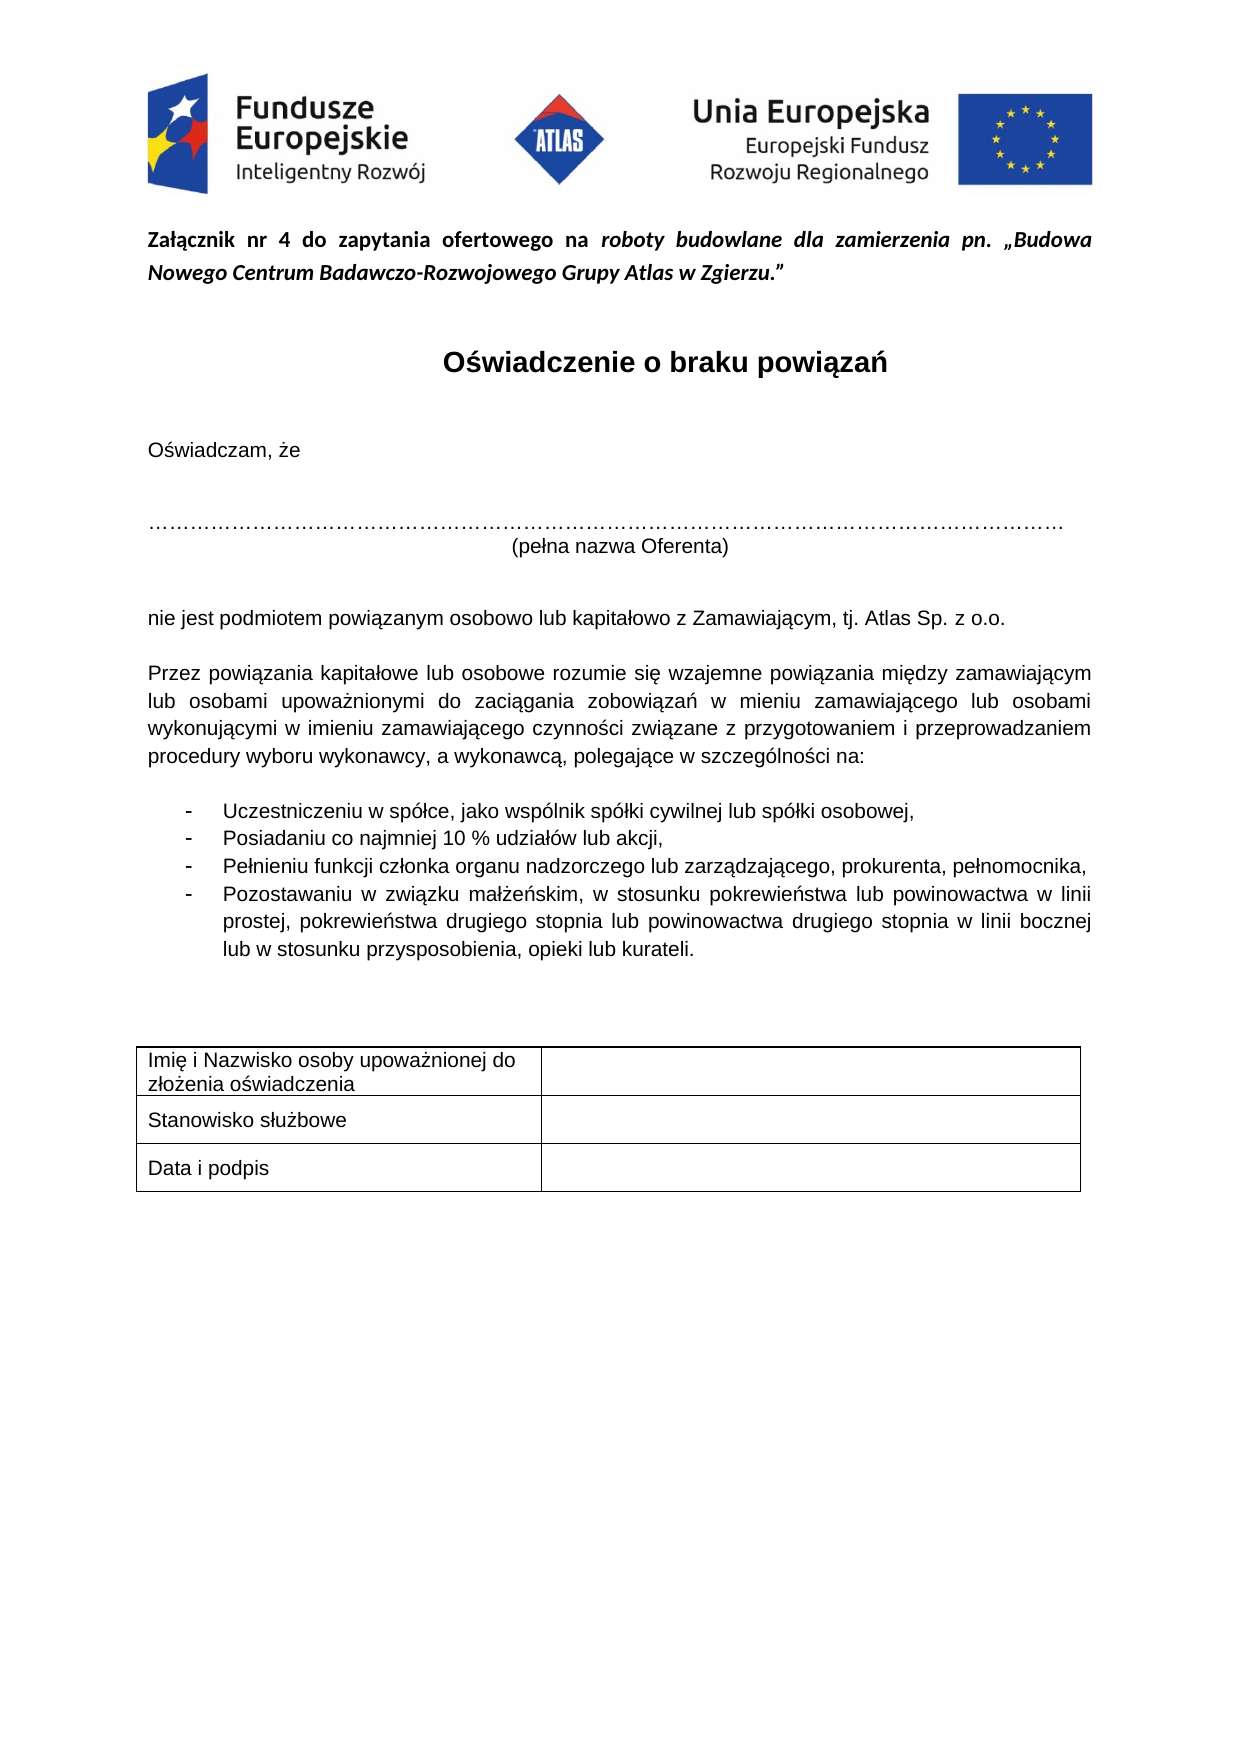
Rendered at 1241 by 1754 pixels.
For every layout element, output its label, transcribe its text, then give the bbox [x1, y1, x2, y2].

text Załącznik nr 4 do zapytania ofertowego na roboty budowlane dla zamierzenia pn. „Budowa Nowego Centrum Badawczo-Rozwojowego Grupy Atlas w Zgierzu.” [148, 225, 1093, 286]
list Pozostawaniu w związku małżeńskim, w stosunku pokrewieństwa lub powinowactwa w linii prostej, pokrewieństwa drugiego stopnia lub powinowactwa drugiego stopnia w linii bocznej lub w stosunku przysposobienia, opieki lub kurateli. [185, 881, 1093, 960]
table_cell [542, 1096, 1080, 1143]
picture [147, 73, 1093, 194]
list Posiadaniu co najmniej 10 % udziałów lub akcji, [185, 826, 1093, 850]
table_header Imię i Nazwisko osoby upoważnionej do złożenia oświadczenia [137, 1048, 541, 1095]
list Pełnieniu funkcji członka organu nadzorczego lub zarządzającego, prokurenta, pełnomocnika, [185, 854, 1093, 878]
list Uczestniczeniu w spółce, jako wspólnik spółki cywilnej lub spółki osobowej, [185, 798, 1093, 823]
text …………………………………………………………………………………………………………………… [148, 510, 1093, 534]
table_header [542, 1048, 1080, 1095]
text (pełna nazwa Oferenta) [148, 534, 1093, 558]
text Przez powiązania kapitałowe lub osobowe rozumie się wzajemne powiązania między zamawiającym lub osobami upoważnionymi do zaciągania zobowiązań w mieniu zamawiającego lub osobami wykonującymi w imieniu zamawiającego czynności związane z przygotowaniem i przeprowadzaniem procedury wyboru wykonawcy, a wykonawcą, polegające w szczególności na: [148, 661, 1093, 767]
text Oświadczenie o braku powiązań [369, 345, 1093, 378]
text nie jest podmiotem powiązanym osobowo lub kapitałowo z Zamawiającym, tj. Atlas Sp. z o.o. [148, 606, 1093, 630]
table_cell [542, 1144, 1080, 1191]
table_cell Stanowisko służbowe [137, 1096, 541, 1143]
table_cell Data i podpis [137, 1144, 541, 1191]
text Oświadczam, że [148, 438, 1093, 462]
